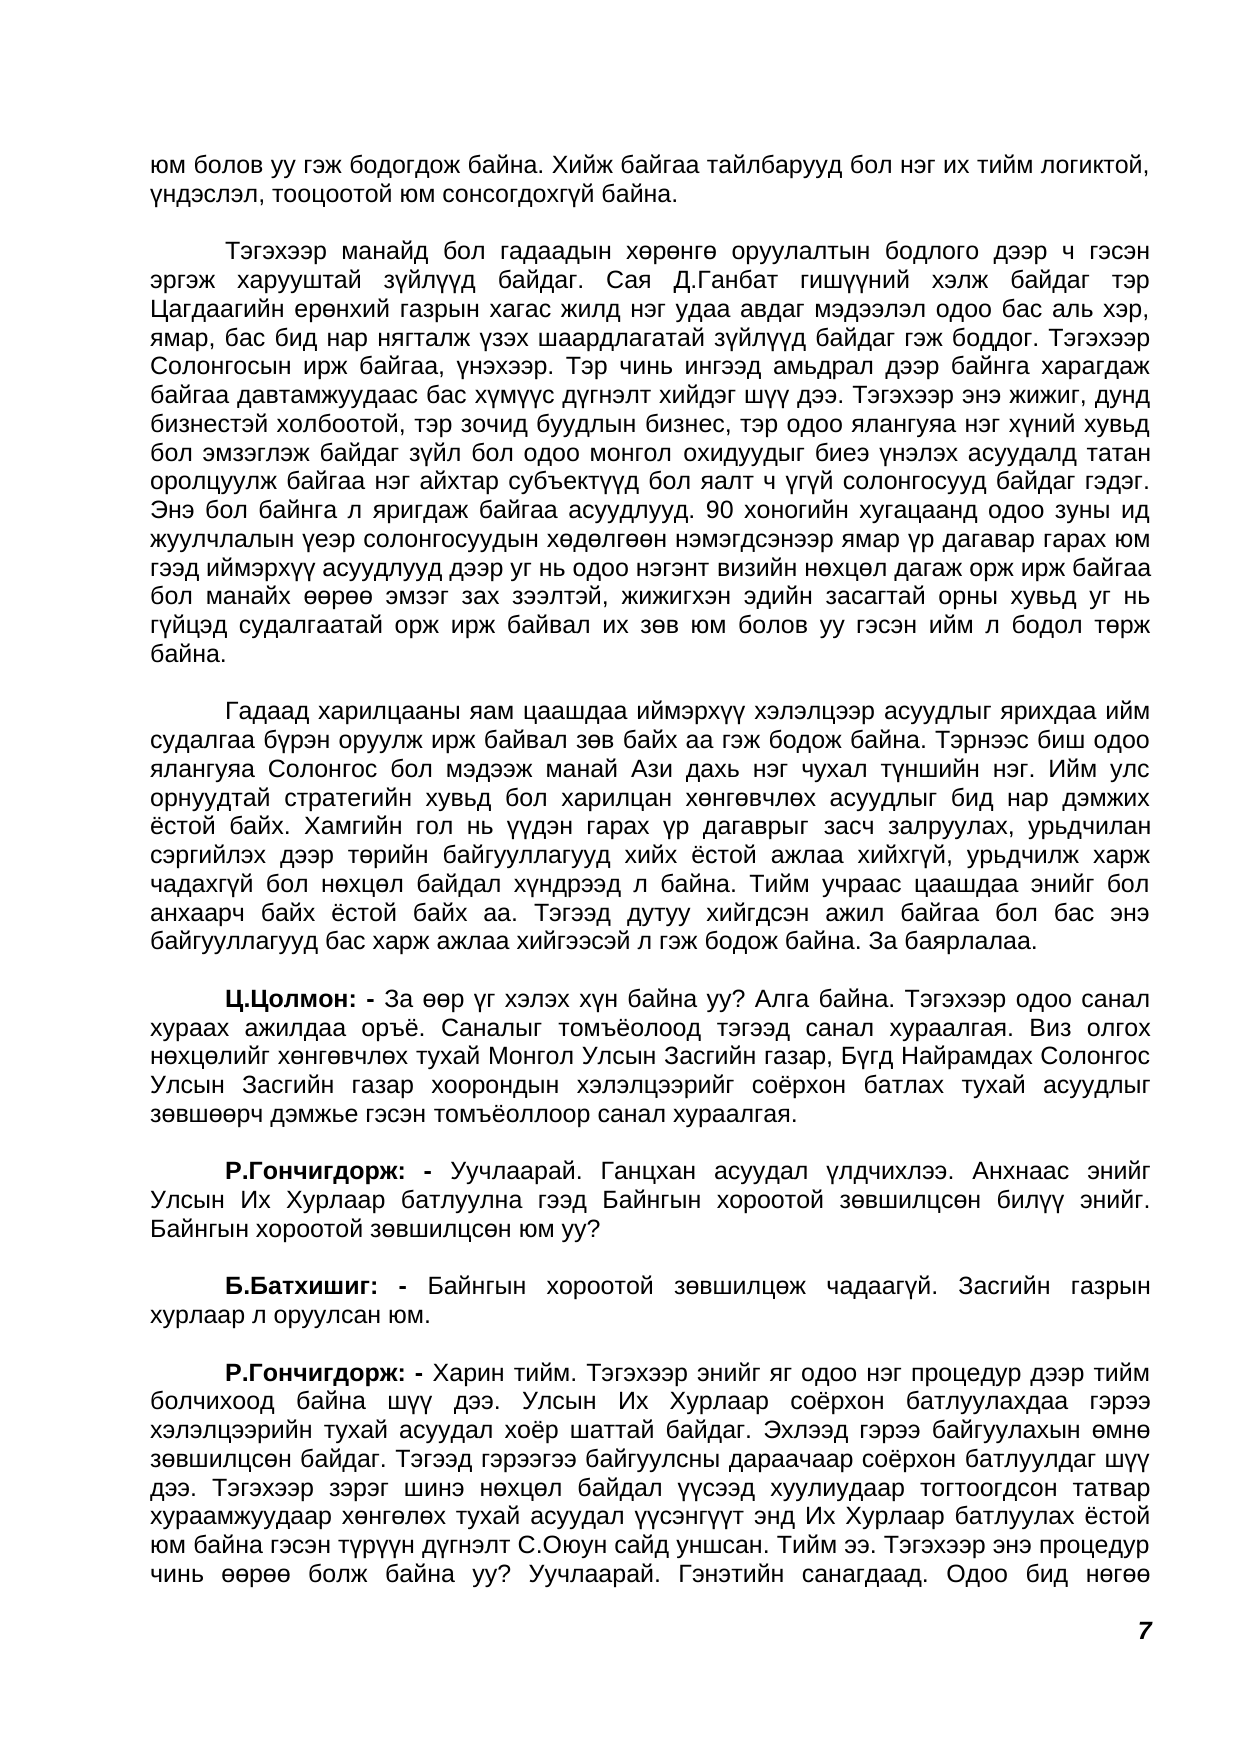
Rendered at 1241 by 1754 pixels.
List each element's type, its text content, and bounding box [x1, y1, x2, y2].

text Тэгэхээр манайд бол гадаадын хөрөнгө оруулалтын бодлого дээр ч гэсэн эргэж харууштай зүйлүүд байдаг. Сая Д.Ганбат гишүүний хэлж байдаг тэр Цагдаагийн ерөнхий газрын хагас жилд нэг удаа авдаг мэдээлэл одоо бас аль хэр, ямар, бас бид нар нягталж үзэх шаардлагатай зүйлүүд байдаг гэж боддог. Тэгэхээр Солонгосын ирж байгаа, үнэхээр. Тэр чинь ингээд амьдрал дээр байнга харагдаж байгаа давтамжуудаас бас хүмүүс дүгнэлт хийдэг шүү дээ. Тэгэхээр энэ жижиг, дунд бизнестэй холбоотой, тэр зочид буудлын бизнес, тэр одоо ялангуяа нэг хүний хувьд бол эмзэглэж байдаг зүйл бол одоо монгол охидуудыг биеэ үнэлэх асуудалд татан оролцуулж байгаа нэг айхтар субъектүүд бол яалт ч үгүй солонгосууд байдаг гэдэг. Энэ бол байнга л яригдаж байгаа асуудлууд. 90 хоногийн хугацаанд одоо зуны ид жуулчлалын үеэр солонгосуудын хөдөлгөөн нэмэгдсэнээр ямар үр дагавар гарах юм гээд иймэрхүү асуудлууд дээр уг нь одоо нэгэнт визийн нөхцөл дагаж орж ирж байгаа бол манайх өөрөө эмзэг зах зээлтэй, жижигхэн эдийн засагтай орны хувьд уг нь гүйцэд судалгаатай орж ирж байвал их зөв юм болов уу гэсэн ийм л бодол төрж байна. [150, 236, 1151, 667]
text Р.Гончигдорж: - Уучлаарай. Ганцхан асуудал үлдчихлээ. Анхнаас энийг Улсын Их Хурлаар батлуулна гээд Байнгын хороотой зөвшилцсөн билүү энийг. Байнгын хороотой зөвшилцсөн юм уу? [150, 1156, 1151, 1242]
text Б.Батхишиг: - Байнгын хороотой зөвшилцөж чадаагүй. Засгийн газрын хурлаар л оруулсан юм. [150, 1271, 1151, 1329]
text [150, 150, 1151, 207]
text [150, 1357, 1151, 1587]
text Гадаад харилцааны яам цаашдаа иймэрхүү хэлэлцээр асуудлыг ярихдаа ийм судалгаа бүрэн оруулж ирж байвал зөв байх аа гэж бодож байна. Тэрнээс биш одоо ялангуяа Солонгос бол мэдээж манай Ази дахь нэг чухал түншийн нэг. Ийм улс орнуудтай стратегийн хувьд бол харилцан хөнгөвчлөх асуудлыг бид нар дэмжих ёстой байх. Хамгийн гол нь үүдэн гарах үр дагаврыг засч залруулах, урьдчилан сэргийлэх дээр төрийн байгууллагууд хийх ёстой ажлаа хийхгүй, урьдчилж харж чадахгүй бол нөхцөл байдал хүндрээд л байна. Тийм учраас цаашдаа энийг бол анхаарч байх ёстой байх аа. Тэгээд дутуу хийгдсэн ажил байгаа бол бас энэ байгууллагууд бас харж ажлаа хийгээсэй л гэж бодож байна. За баярлалаа. [150, 696, 1151, 955]
text Ц.Цолмон: - За өөр үг хэлэх хүн байна уу? Алга байна. Тэгэхээр одоо санал хураах ажилдаа оръё. Саналыг томъёолоод тэгээд санал хураалгая. Виз олгох нөхцөлийг хөнгөвчлөх тухай Монгол Улсын Засгийн газар, Бүгд Найрамдах Солонгос Улсын Засгийн газар хоорондын хэлэлцээрийг соёрхон батлах тухай асуудлыг зөвшөөрч дэмжье гэсэн томъёоллоор санал хураалгая. [150, 984, 1151, 1127]
